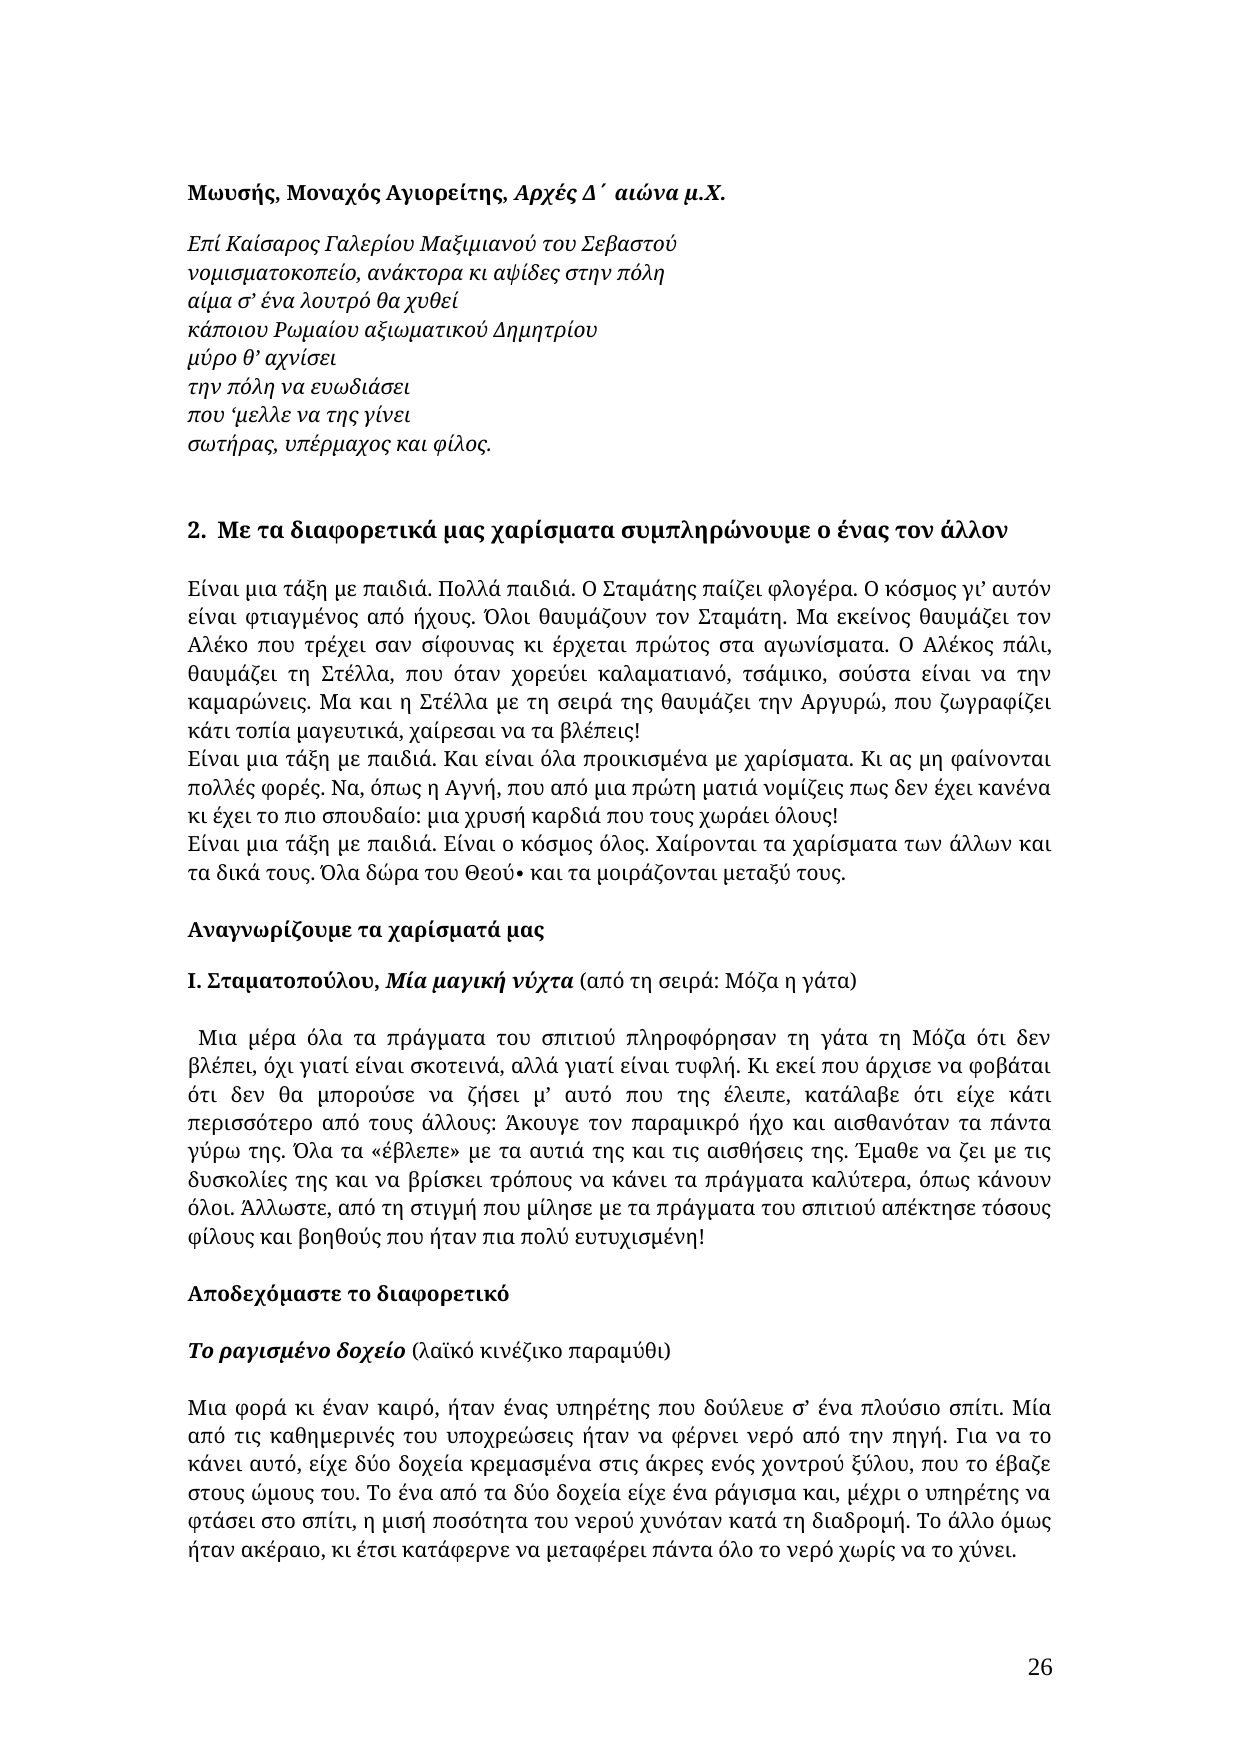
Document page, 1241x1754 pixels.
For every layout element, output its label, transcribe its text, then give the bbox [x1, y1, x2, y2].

text σωτήρας, υπέρμαχος και φίλος. [187, 429, 1053, 457]
text Ι. Σταματοπούλου, Μία μαγική νύχτα (από τη σειρά: Μόζα η γάτα) [187, 966, 1053, 994]
text την πόλη να ευωδιάσει [187, 372, 1053, 400]
text Μωυσής, Μοναχός Αγιορείτης, Αρχές Δ΄ αιώνα μ.Χ. [187, 178, 1053, 207]
text Το ραγισμένο δοχείο (λαϊκό κινέζικο παραμύθι) [187, 1336, 1053, 1364]
text Είναι μια τάξη με παιδιά. Είναι ο κόσμος όλος. Χαίρονται τα χαρίσματα των άλλων και τα δικά τους. Όλα δώρα του Θεού∙ και τα μοιράζονται μεταξύ τους. [187, 829, 1053, 886]
text αίμα σ’ ένα λουτρό θα χυθεί [187, 286, 1053, 315]
text Αναγνωρίζουμε τα χαρίσματά μας [187, 915, 1053, 943]
text Μια μέρα όλα τα πράγματα του σπιτιού πληροφόρησαν τη γάτα τη Μόζα ότι δεν βλέπει, όχι γιατί είναι σκοτεινά, αλλά γιατί είναι τυφλή. Κι εκεί που άρχισε να φοβάται ότι δεν θα μπορούσε να ζήσει μ’ αυτό που της έλειπε, κατάλαβε ότι είχε κάτι περισσότερο από τους άλλους: Άκουγε τον παραμικρό ήχο και αισθανόταν τα πάντα γύρω της. Όλα τα «έβλεπε» με τα αυτιά της και τις αισθήσεις της. Έμαθε να ζει με τις δυσκολίες της και να βρίσκει τρόπους να κάνει τα πράγματα καλύτερα, όπως κάνουν όλοι. Άλλωστε, από τη στιγμή που μίλησε με τα πράγματα του σπιτιού απέκτησε τόσους φίλους και βοηθούς που ήταν πια πολύ ευτυχισμένη! [187, 1023, 1053, 1250]
text που ‘μελλε να της γίνει [187, 400, 1053, 429]
list Με τα διαφορετικά μας χαρίσματα συμπληρώνουμε ο ένας τον άλλον [187, 514, 1053, 545]
text Είναι μια τάξη με παιδιά. Πολλά παιδιά. Ο Σταμάτης παίζει φλογέρα. Ο κόσμος γι’ αυτόν είναι φτιαγμένος από ήχους. Όλοι θαυμάζουν τον Σταμάτη. Μα εκείνος θαυμάζει τον Αλέκο που τρέχει σαν σίφουνας κι έρχεται πρώτος στα αγωνίσματα. Ο Αλέκος πάλι, θαυμάζει τη Στέλλα, που όταν χορεύει καλαματιανό, τσάμικο, σούστα είναι να την καμαρώνεις. Μα και η Στέλλα με τη σειρά της θαυμάζει την Αργυρώ, που ζωγραφίζει κάτι τοπία μαγευτικά, χαίρεσαι να τα βλέπεις! [187, 574, 1053, 744]
text Αποδεχόμαστε το διαφορετικό [187, 1279, 1053, 1307]
text Μια φορά κι έναν καιρό, ήταν ένας υπηρέτης που δούλευε σ’ ένα πλούσιο σπίτι. Μία από τις καθημερινές του υποχρεώσεις ήταν να φέρνει νερό από την πηγή. Για να το κάνει αυτό, είχε δύο δοχεία κρεμασμένα στις άκρες ενός χοντρού ξύλου, που το έβαζε στους ώμους του. Το ένα από τα δύο δοχεία είχε ένα ράγισμα και, μέχρι ο υπηρέτης να φτάσει στο σπίτι, η μισή ποσότητα του νερού χυνόταν κατά τη διαδρομή. Το άλλο όμως ήταν ακέραιο, κι έτσι κατάφερνε να μεταφέρει πάντα όλο το νερό χωρίς να το χύνει. [187, 1393, 1053, 1563]
text Είναι μια τάξη με παιδιά. Και είναι όλα προικισμένα με χαρίσματα. Κι ας μη φαίνονται πολλές φορές. Να, όπως η Αγνή, που από μια πρώτη ματιά νομίζεις πως δεν έχει κανένα κι έχει το πιο σπουδαίο: μια χρυσή καρδιά που τους χωράει όλους! [187, 744, 1053, 829]
text νομισματοκοπείο, ανάκτορα κι αψίδες στην πόλη [187, 258, 1053, 286]
text μύρο θ’ αχνίσει [187, 343, 1053, 372]
text κάποιου Ρωμαίου αξιωματικού Δημητρίου [187, 315, 1053, 343]
text Επί Καίσαρος Γαλερίου Μαξιμιανού του Σεβαστού [187, 229, 1053, 258]
